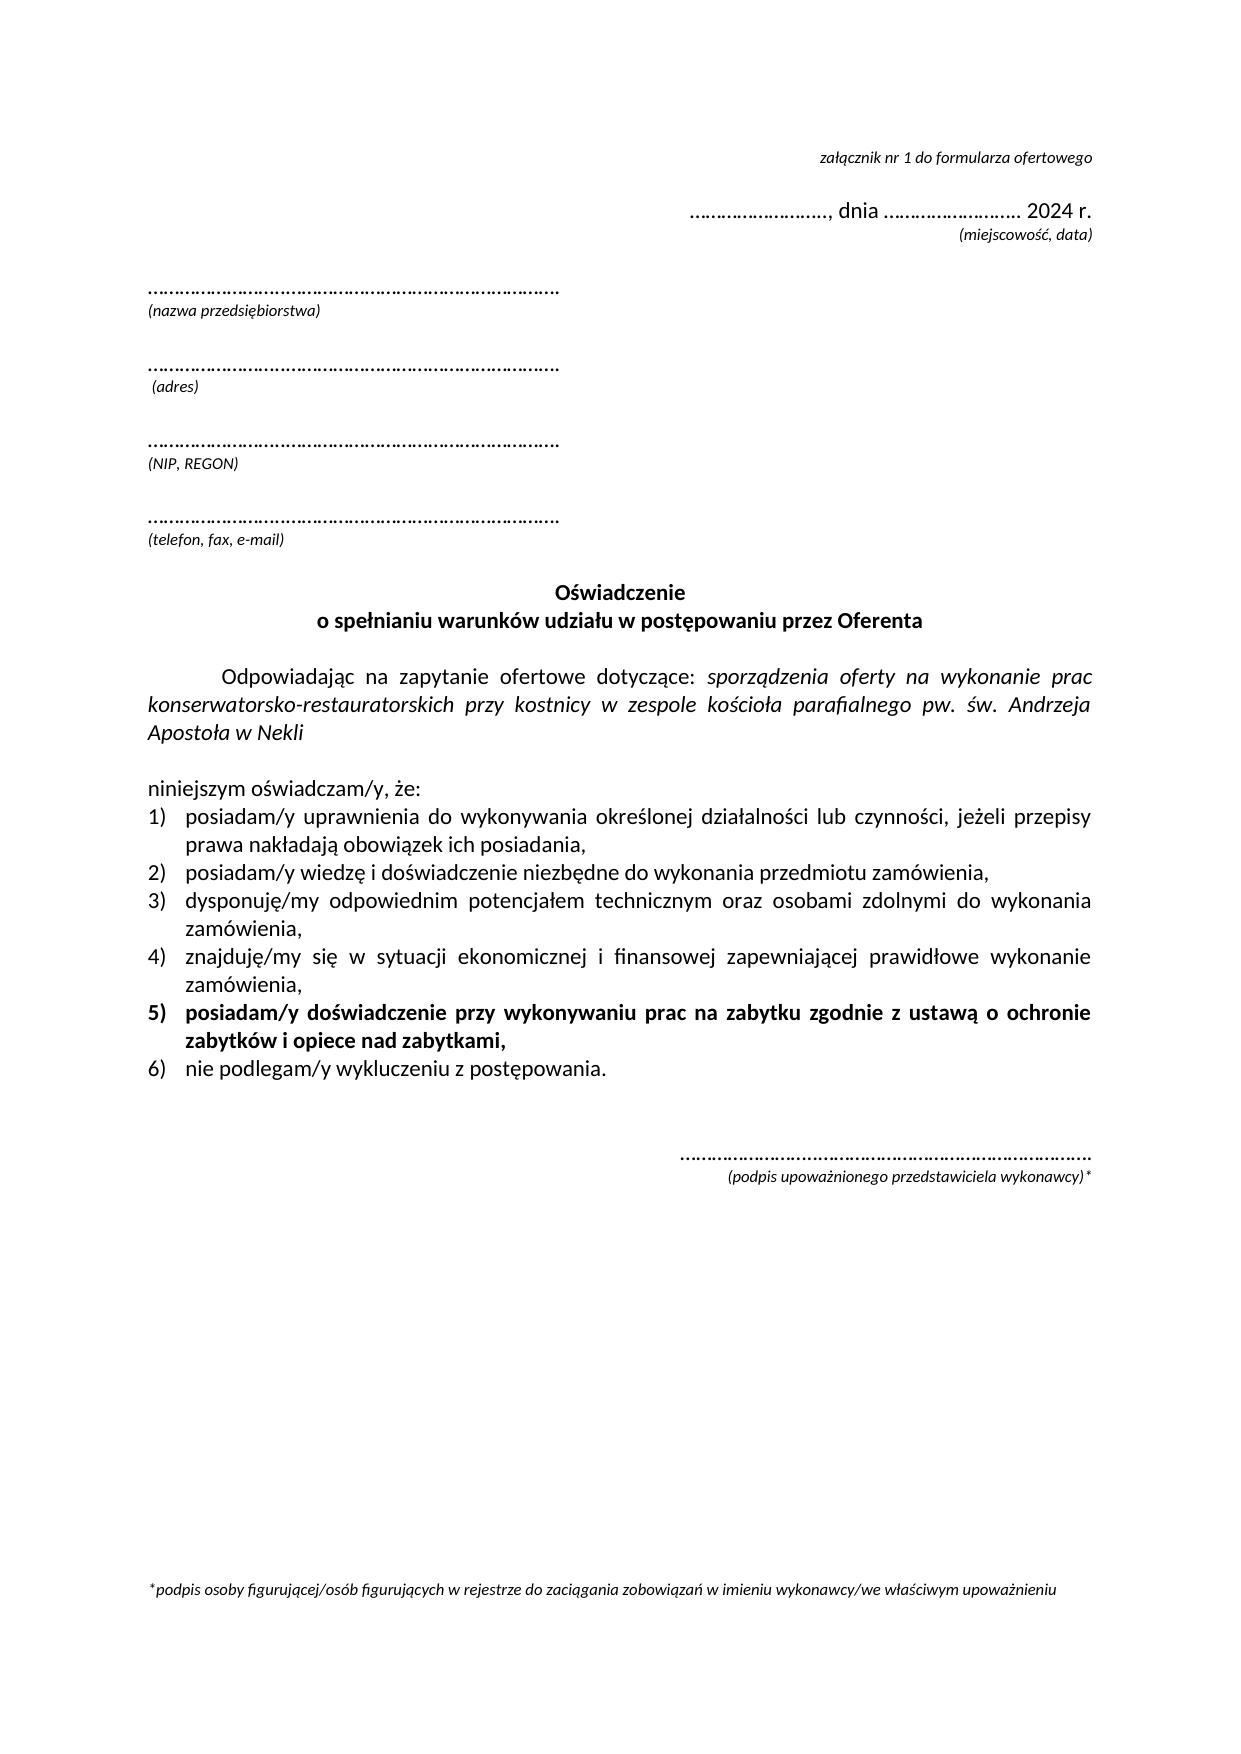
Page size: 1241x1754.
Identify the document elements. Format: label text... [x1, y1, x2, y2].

text (telefon, fax, e-mail) [148, 529, 1093, 550]
text niniejszym oświadczam/y, że: [148, 774, 1093, 802]
list posiadam/y uprawnienia do wykonywania określonej działalności lub czynności, jeżeli przepisy prawa nakładają obowiązek ich posiadania, [148, 802, 1093, 858]
text ……………………..……………………………………………. [148, 501, 1093, 529]
text ……………………..……………………………………………. [148, 349, 1093, 377]
text *podpis osoby figurującej/osób figurujących w rejestrze do zaciągania zobowiązań w imieniu wykonawcy/we właściwym upoważnieniu [148, 1579, 1093, 1599]
list znajduję/my się w sytuacji ekonomicznej i finansowej zapewniającej prawidłowe wykonanie zamówienia, [148, 942, 1093, 998]
list posiadam/y wiedzę i doświadczenie niezbędne do wykonania przedmiotu zamówienia, [148, 858, 1093, 886]
text ……………………..……………………………………………. [148, 425, 1093, 453]
text …………………….., dnia …………………….. 2024 r. [148, 196, 1093, 224]
text Odpowiadając na zapytanie ofertowe dotyczące: sporządzenia oferty na wykonanie prac konserwatorsko-restauratorskich przy kostnicy w zespole kościoła parafialnego pw. św. Andrzeja Apostoła w Nekli [148, 662, 1093, 746]
text Oświadczenie [148, 578, 1093, 606]
text o spełnianiu warunków udziału w postępowaniu przez Oferenta [148, 606, 1093, 634]
text ……………………..……………………………………………. [148, 1138, 1093, 1166]
text załącznik nr 1 do formularza ofertowego [148, 148, 1093, 168]
text (miejscowość, data) [148, 224, 1093, 244]
text (adres) [148, 377, 1093, 397]
text (podpis upoważnionego przedstawiciela wykonawcy)* [148, 1166, 1093, 1186]
text ……………………..……………………………………………. [148, 272, 1093, 300]
list posiadam/y doświadczenie przy wykonywaniu prac na zabytku zgodnie z ustawą o ochronie zabytków i opiece nad zabytkami, [148, 998, 1093, 1054]
text (nazwa przedsiębiorstwa) [148, 300, 1093, 321]
list dysponuję/my odpowiednim potencjałem technicznym oraz osobami zdolnymi do wykonania zamówienia, [148, 886, 1093, 942]
text (NIP, REGON) [148, 453, 1093, 473]
list nie podlegam/y wykluczeniu z postępowania. [148, 1054, 1093, 1082]
